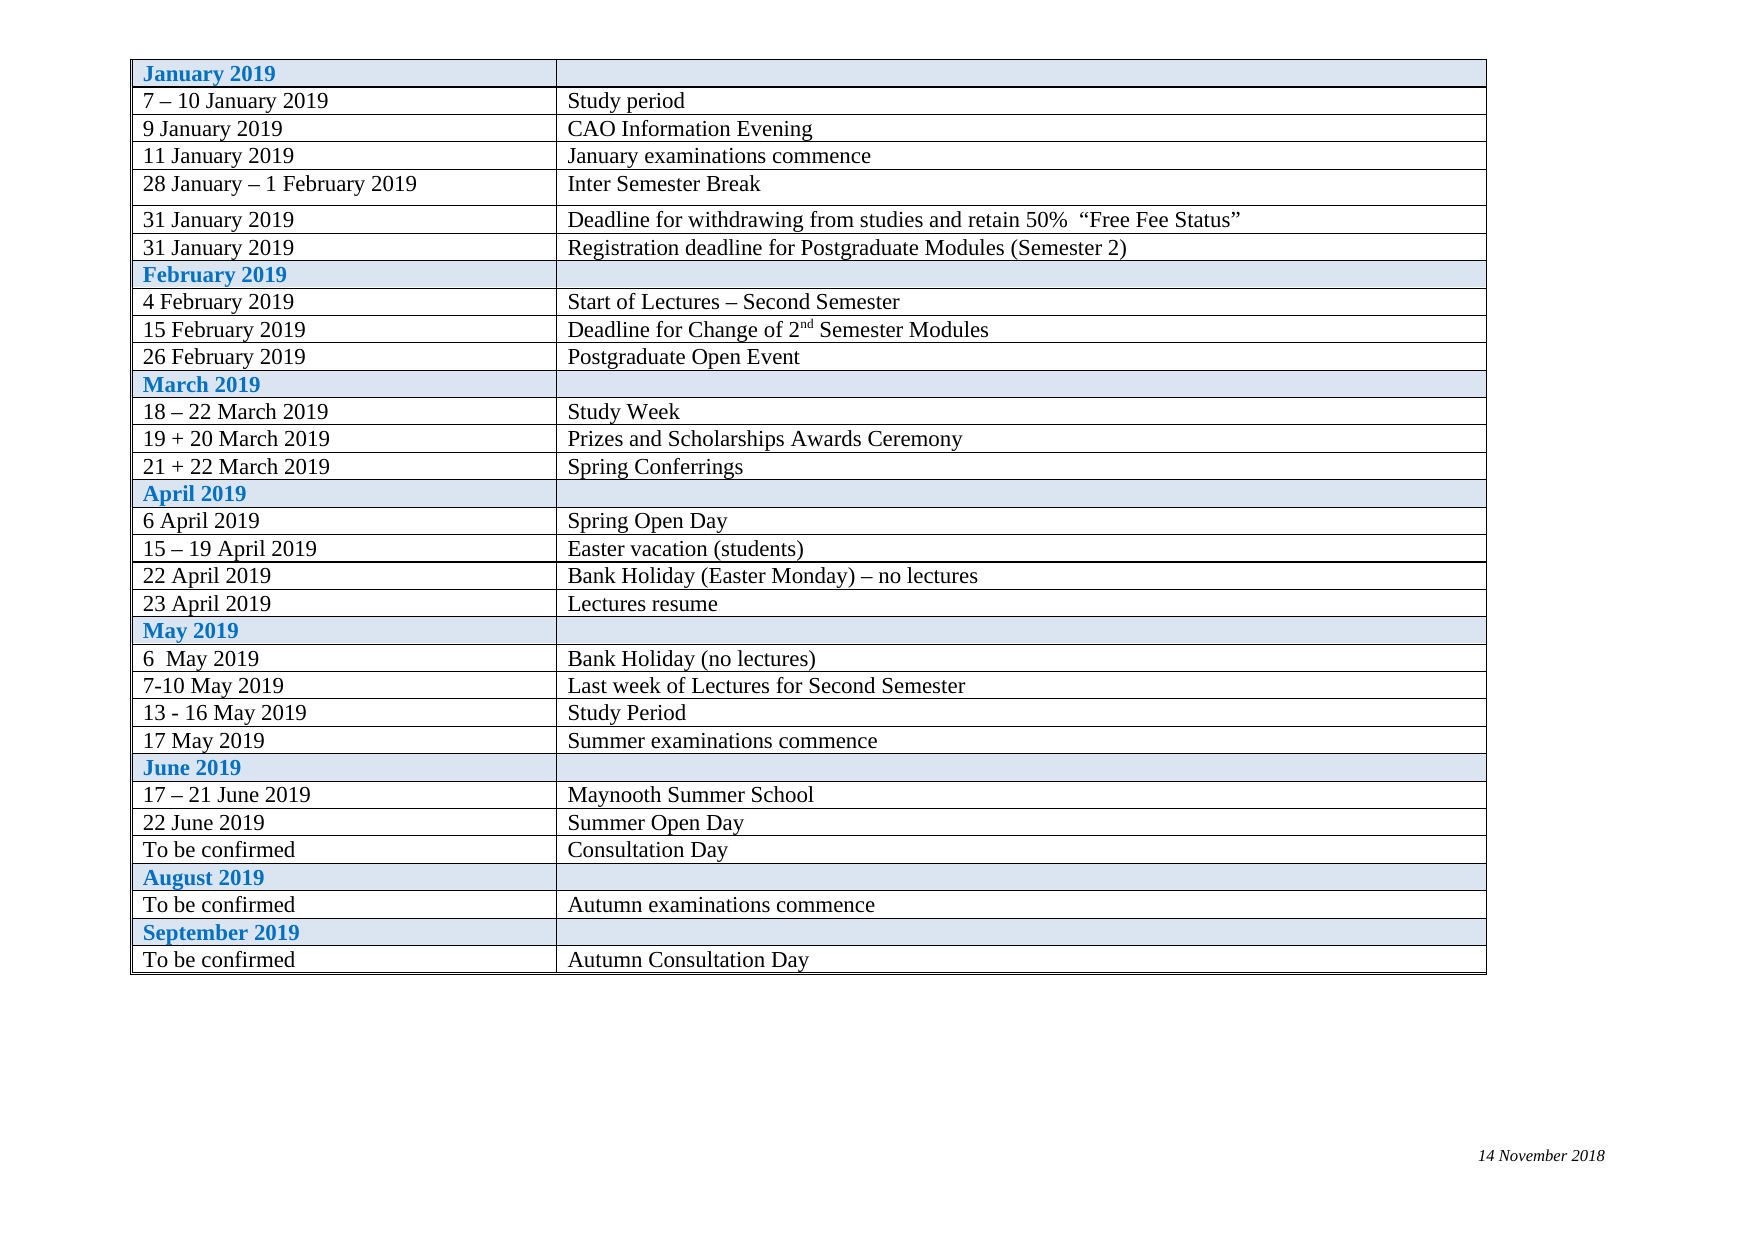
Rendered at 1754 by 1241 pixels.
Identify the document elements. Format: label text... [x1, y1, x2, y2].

table_cell Consultation Day [557, 836, 1486, 863]
table_cell 9 January 2019 [133, 115, 556, 141]
table_cell To be confirmed [133, 946, 556, 972]
table_cell April 2019 [133, 480, 556, 507]
table_cell Deadline for withdrawing from studies and retain 50% “Free Fee Status” [557, 206, 1486, 233]
table_cell 21 + 22 March 2019 [133, 453, 556, 479]
table_cell [557, 864, 1486, 890]
table_cell Deadline for Change of 2nd Semester Modules [557, 316, 1486, 342]
table_cell [557, 480, 1486, 507]
table_cell To be confirmed [133, 836, 556, 863]
table_cell Postgraduate Open Event [557, 343, 1486, 369]
table_cell Easter vacation (students) [557, 535, 1486, 561]
table_cell 23 April 2019 [133, 590, 556, 616]
table_cell [557, 919, 1486, 945]
table_cell Lectures resume [557, 590, 1486, 616]
table_cell To be confirmed [133, 891, 556, 917]
table_cell 6 April 2019 [133, 508, 556, 534]
table_cell 31 January 2019 [133, 234, 556, 260]
table_cell Spring Open Day [557, 508, 1486, 534]
table_cell 13 - 16 May 2019 [133, 699, 556, 726]
table_cell 11 January 2019 [133, 142, 556, 169]
table_cell 7 – 10 January 2019 [133, 88, 556, 114]
table_cell 22 April 2019 [133, 563, 556, 589]
table_cell CAO Information Evening [557, 115, 1486, 141]
table_cell May 2019 [133, 617, 556, 643]
table_cell Spring Conferrings [557, 453, 1486, 479]
table_cell Autumn Consultation Day [557, 946, 1486, 972]
table_cell 31 January 2019 [133, 206, 556, 233]
table_cell 6 May 2019 [133, 645, 556, 671]
table_cell Registration deadline for Postgraduate Modules (Semester 2) [557, 234, 1486, 260]
table_cell 18 – 22 March 2019 [133, 398, 556, 424]
table_cell [557, 617, 1486, 643]
table_cell 4 February 2019 [133, 289, 556, 315]
table_cell Bank Holiday (Easter Monday) – no lectures [557, 563, 1486, 589]
table_cell 26 February 2019 [133, 343, 556, 369]
table_cell [557, 754, 1486, 781]
table_cell Inter Semester Break [557, 170, 1486, 205]
table_cell 7-10 May 2019 [133, 672, 556, 698]
table_cell August 2019 [133, 864, 556, 890]
table_cell Maynooth Summer School [557, 782, 1486, 808]
table_cell 17 May 2019 [133, 727, 556, 753]
table_cell March 2019 [133, 371, 556, 397]
table_cell Last week of Lectures for Second Semester [557, 672, 1486, 698]
table_cell Autumn examinations commence [557, 891, 1486, 917]
table_cell Study Week [557, 398, 1486, 424]
table_cell January 2019 [133, 60, 556, 86]
table_cell 19 + 20 March 2019 [133, 425, 556, 452]
table_cell February 2019 [133, 261, 556, 287]
table_cell 22 June 2019 [133, 809, 556, 835]
table_cell June 2019 [133, 754, 556, 781]
table_cell [557, 60, 1486, 86]
table_cell Bank Holiday (no lectures) [557, 645, 1486, 671]
table_cell 17 – 21 June 2019 [133, 782, 556, 808]
table_cell 28 January – 1 February 2019 [133, 170, 556, 205]
table_cell January examinations commence [557, 142, 1486, 169]
table_cell 15 – 19 April 2019 [133, 535, 556, 561]
table_cell Summer Open Day [557, 809, 1486, 835]
table_cell September 2019 [133, 919, 556, 945]
table_cell Prizes and Scholarships Awards Ceremony [557, 425, 1486, 452]
table_cell 15 February 2019 [133, 316, 556, 342]
table_cell Summer examinations commence [557, 727, 1486, 753]
table_cell Study Period [557, 699, 1486, 726]
table_cell [557, 261, 1486, 287]
table_cell [557, 371, 1486, 397]
table_cell Start of Lectures – Second Semester [557, 289, 1486, 315]
table_cell Study period [557, 88, 1486, 114]
